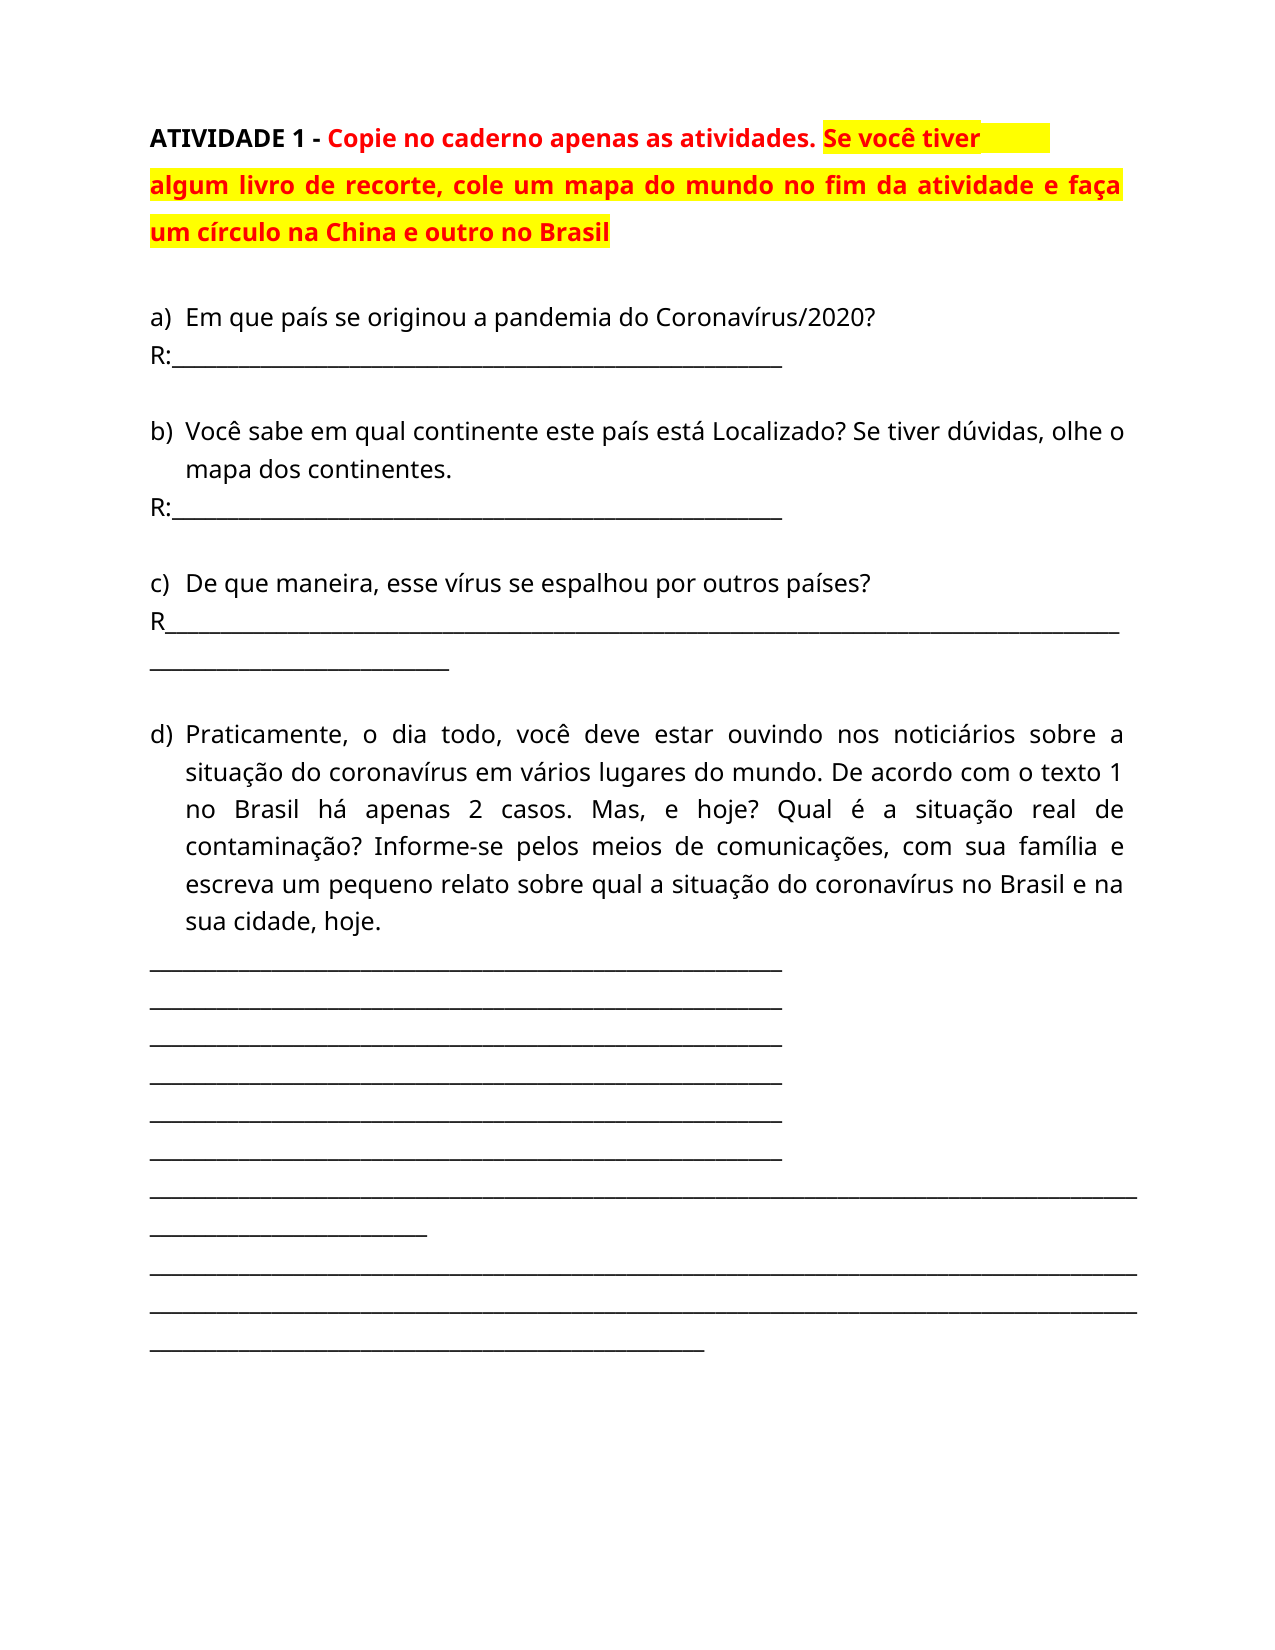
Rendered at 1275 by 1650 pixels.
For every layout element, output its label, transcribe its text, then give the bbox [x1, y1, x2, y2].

list Em que país se originou a pandemia do Coronavírus/2020? [150, 300, 1126, 334]
text _________________________________________________________ [149, 979, 1126, 1013]
text _________________________________________________________ [149, 1093, 1126, 1127]
text _________________________________________________________ [149, 942, 1126, 976]
text ATIVIDADE 1 - Copie no caderno apenas as atividades. Se você tiver​ algum livro de recorte, cole um mapa do mundo no fim da atividade e faça um círculo na China e outro no Brasil [149, 120, 1123, 248]
text _________________________________________________________ [149, 1131, 1126, 1165]
list De que maneira, esse vírus se espalhou por outros países? [150, 565, 1126, 599]
text _________________________________________________________ [149, 1055, 1126, 1089]
list Praticamente, o dia todo, você deve estar ouvindo nos noticiários sobre a situação do coronavírus em vários lugares do mundo. De acordo com o texto 1 no Brasil há apenas 2 casos. Mas, e hoje? Qual é a situação real de contaminação? Informe-se pelos meios de comunicações, com sua família e escreva um pequeno relato sobre qual a situação do coronavírus no Brasil e na sua cidade, hoje. [150, 717, 1126, 938]
text R_________________________________________________________________________________________________________________ [149, 603, 1126, 675]
text __________________________________________________________________________________________________________________ ____________________________________________________________________________________________________________________________________________________________________________________________________________________________________ [149, 1168, 1138, 1356]
text _________________________________________________________ [149, 1017, 1126, 1051]
text R:_______________________________________________________ [149, 338, 1126, 372]
text R:_______________________________________________________ [149, 489, 1126, 523]
list Você sabe em qual continente este país está Localizado? Se tiver dúvidas, olhe o mapa dos continentes. [150, 414, 1126, 486]
